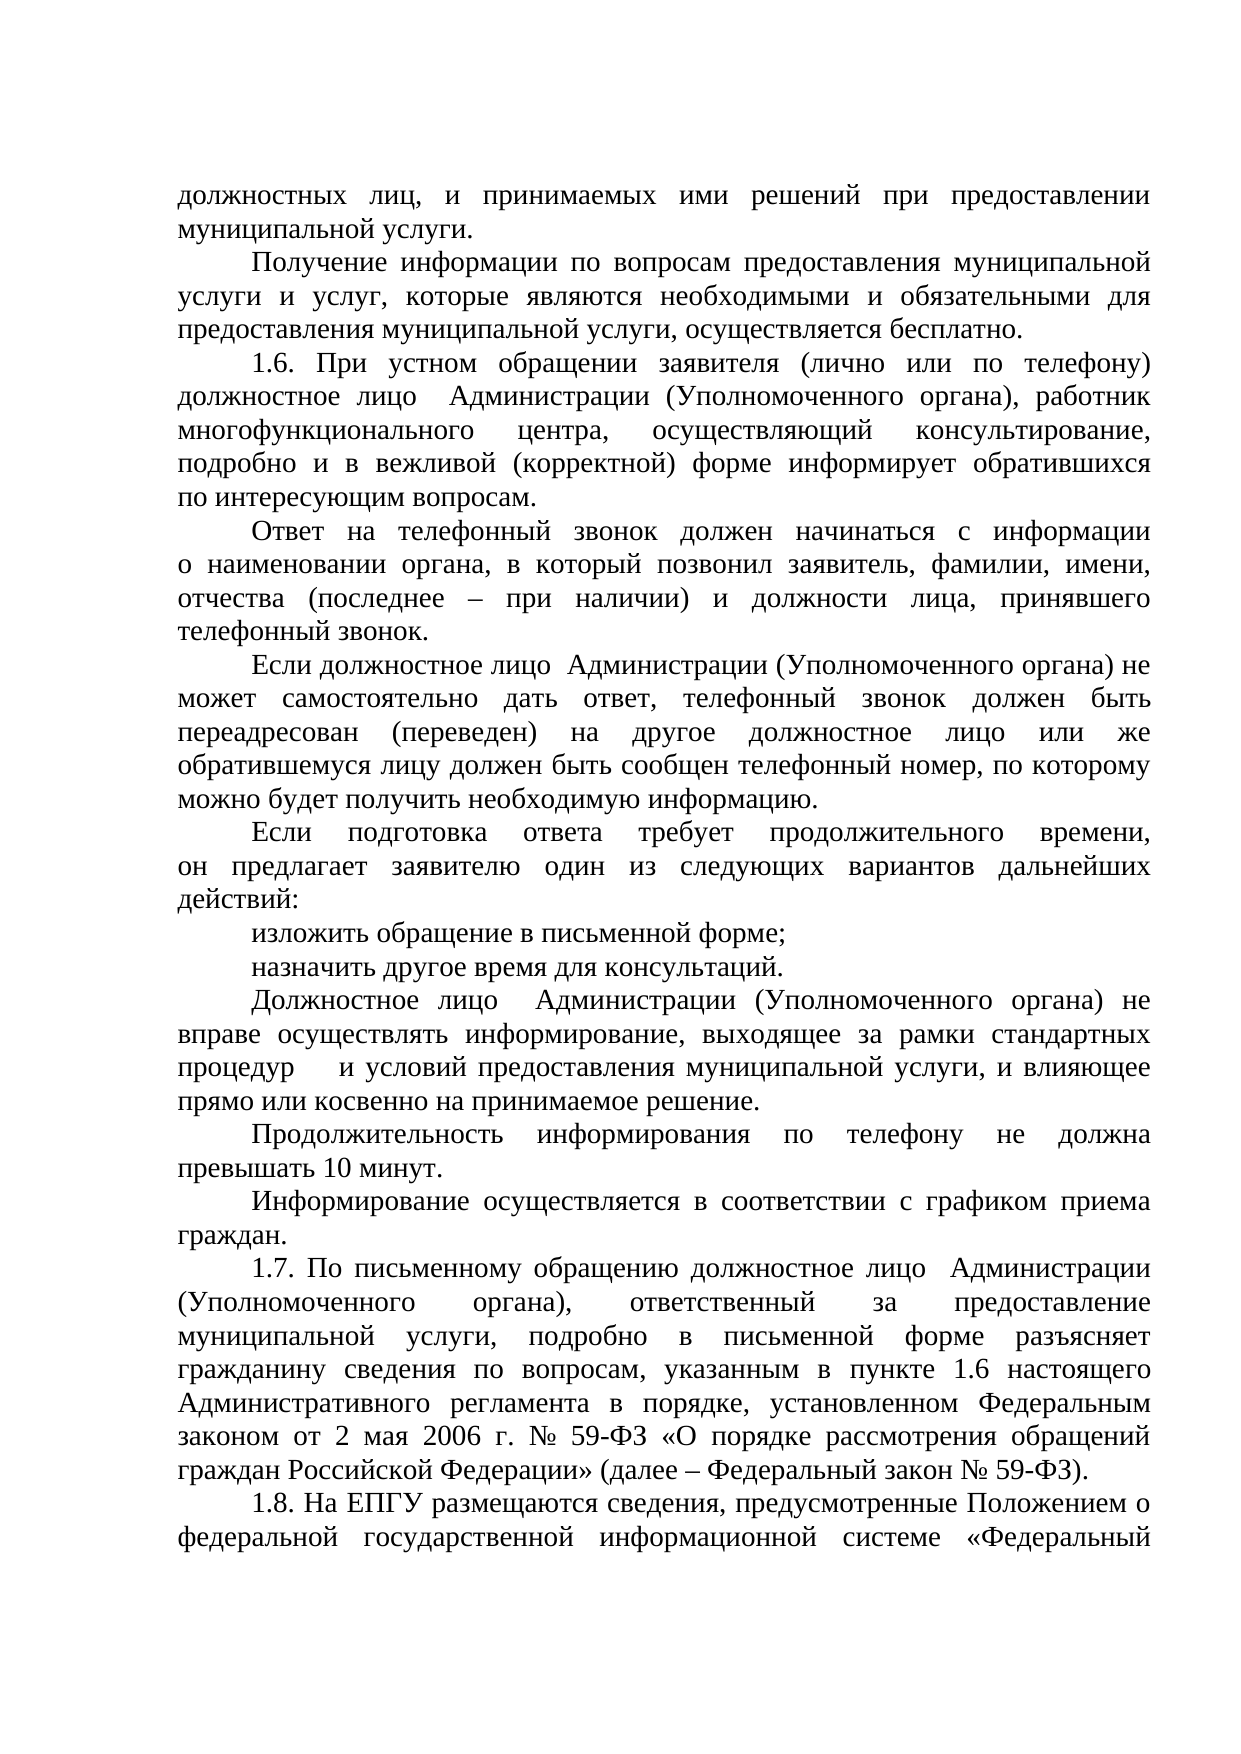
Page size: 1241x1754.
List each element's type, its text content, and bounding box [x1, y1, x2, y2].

text 1.7. По письменному обращению должностное лицо Администрации (Уполномоченного органа), ответственный за предоставление муниципальной услуги, подробно в письменной форме разъясняет гражданину сведения по вопросам, указанным в пункте 1.6 настоящего Административного регламента в порядке, установленном Федеральным законом от 2 мая 2006 г. № 59-ФЗ «О порядке рассмотрения обращений граждан Российской Федерации» (далее – Федеральный закон № 59-ФЗ). [177, 1251, 1152, 1485]
text изложить обращение в письменной форме; [177, 915, 1152, 949]
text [177, 1485, 1152, 1552]
text назначить другое время для консультаций. [177, 949, 1152, 982]
text Если подготовка ответа требует продолжительного времени, он предлагает заявителю один из следующих вариантов дальнейших действий: [177, 814, 1152, 915]
text Информирование осуществляется в соответствии с графиком приема граждан. [177, 1183, 1152, 1251]
text 1.6. При устном обращении заявителя (лично или по телефону) должностное лицо Администрации (Уполномоченного органа), работник многофункционального центра, осуществляющий консультирование, подробно и в вежливой (корректной) форме информирует обратившихся по интересующим вопросам. [177, 345, 1152, 513]
text Продолжительность информирования по телефону не должна превышать 10 минут. [177, 1116, 1152, 1183]
text Ответ на телефонный звонок должен начинаться с информации о наименовании органа, в который позвонил заявитель, фамилии, имени, отчества (последнее – при наличии) и должности лица, принявшего телефонный звонок. [177, 513, 1152, 647]
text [177, 177, 1152, 244]
text Получение информации по вопросам предоставления муниципальной услуги и услуг, которые являются необходимыми и обязательными для предоставления муниципальной услуги, осуществляется бесплатно. [177, 244, 1152, 345]
text Если должностное лицо Администрации (Уполномоченного органа) не может самостоятельно дать ответ, телефонный звонок должен быть переадресован (переведен) на другое должностное лицо или же обратившемуся лицу должен быть сообщен телефонный номер, по которому можно будет получить необходимую информацию. [177, 647, 1152, 814]
text Должностное лицо Администрации (Уполномоченного органа) не вправе осуществлять информирование, выходящее за рамки стандартных процедур и условий предоставления муниципальной услуги, и влияющее прямо или косвенно на принимаемое решение. [177, 982, 1152, 1116]
